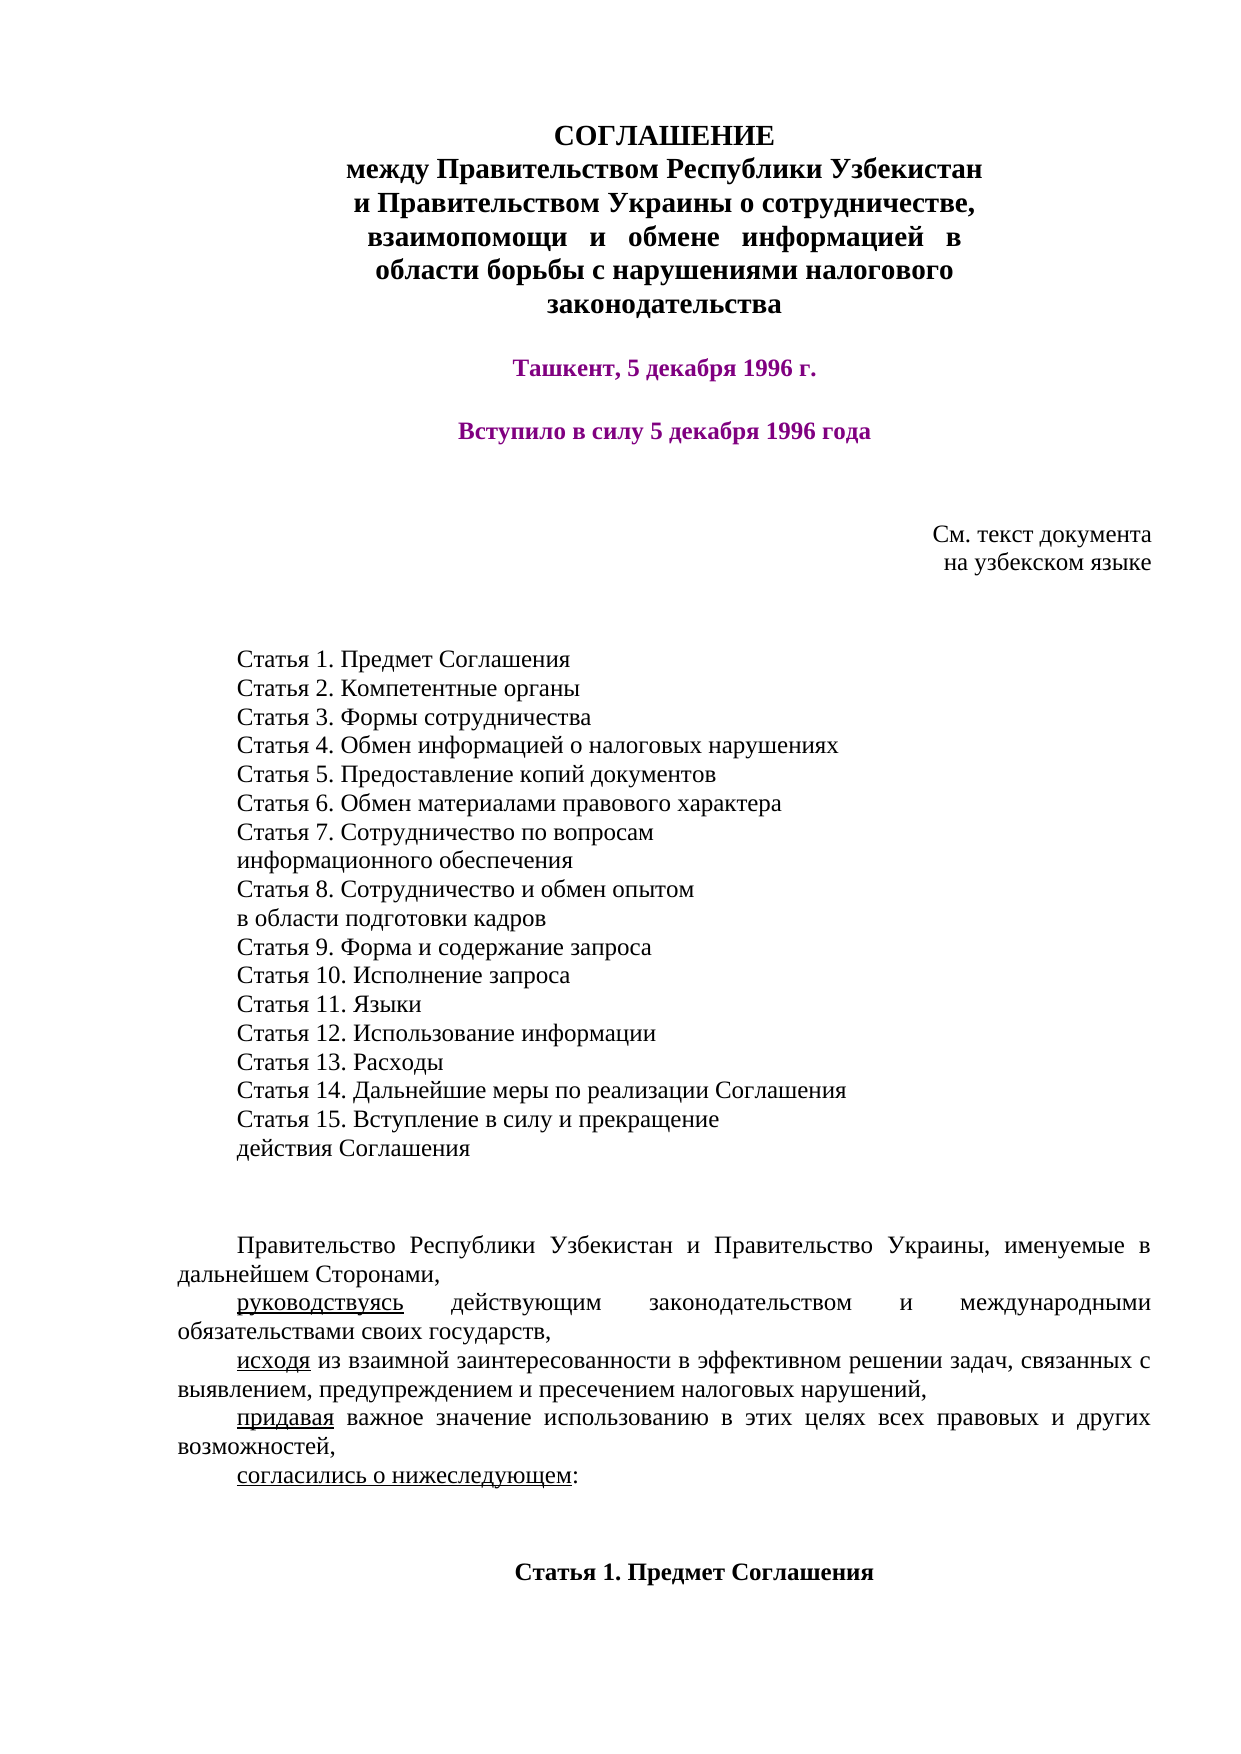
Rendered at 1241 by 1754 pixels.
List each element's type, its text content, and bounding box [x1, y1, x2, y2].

text Статья 2. Компетентные органы [177, 673, 1152, 702]
text информационного обеспечения [177, 846, 1152, 874]
text Статья 3. Формы сотрудничества [177, 702, 1152, 731]
text Статья 9. Форма и содержание запроса [177, 932, 1152, 961]
text руководствуясь действующим законодательством и международными обязательствами своих государств, [177, 1287, 1152, 1345]
text См. текст документа [177, 519, 1152, 547]
text Статья 11. Языки [177, 989, 1152, 1018]
text Правительство Республики Узбекистан и Правительство Украины, именуемые в дальнейшем Сторонами, [177, 1230, 1152, 1287]
text взаимопомощи и обмене информацией в [177, 219, 1152, 252]
text и Правительством Украины о сотрудничестве, [177, 185, 1152, 219]
text на узбекском языке [177, 547, 1152, 576]
text исходя из взаимной заинтересованности в эффективном решении задач, связанных с выявлением, предупреждением и пресечением налоговых нарушений, [177, 1345, 1152, 1402]
text Статья 14. Дальнейшие меры по реализации Соглашения [177, 1076, 1152, 1104]
text Статья 1. Предмет Соглашения [177, 1557, 1152, 1586]
text СОГЛАШЕНИЕ [177, 118, 1152, 152]
text Статья 13. Расходы [177, 1047, 1152, 1076]
text Статья 1. Предмет Соглашения [177, 644, 1152, 673]
text Статья 8. Сотрудничество и обмен опытом [177, 874, 1152, 903]
text Статья 7. Сотрудничество по вопросам [177, 817, 1152, 846]
text законодательства [177, 286, 1152, 319]
text придавая важное значение использованию в этих целях всех правовых и других возможностей, [177, 1402, 1152, 1460]
text действия Соглашения [177, 1133, 1152, 1162]
text Статья 5. Предоставление копий документов [177, 759, 1152, 788]
text в области подготовки кадров [177, 903, 1152, 932]
text Статья 15. Вступление в силу и прекращение [177, 1104, 1152, 1133]
text Статья 10. Исполнение запроса [177, 961, 1152, 989]
text области борьбы с нарушениями налогового [177, 252, 1152, 286]
text Вступило в силу 5 декабря 1996 года [177, 416, 1152, 445]
text Ташкент, 5 декабря 1996 г. [177, 353, 1152, 382]
text согласились о нижеследующем: [177, 1460, 1152, 1489]
text между Правительством Республики Узбекистан [177, 152, 1152, 185]
text Статья 12. Использование информации [177, 1018, 1152, 1047]
text Статья 4. Обмен информацией о налоговых нарушениях [177, 731, 1152, 759]
text Статья 6. Обмен материалами правового характера [177, 788, 1152, 817]
